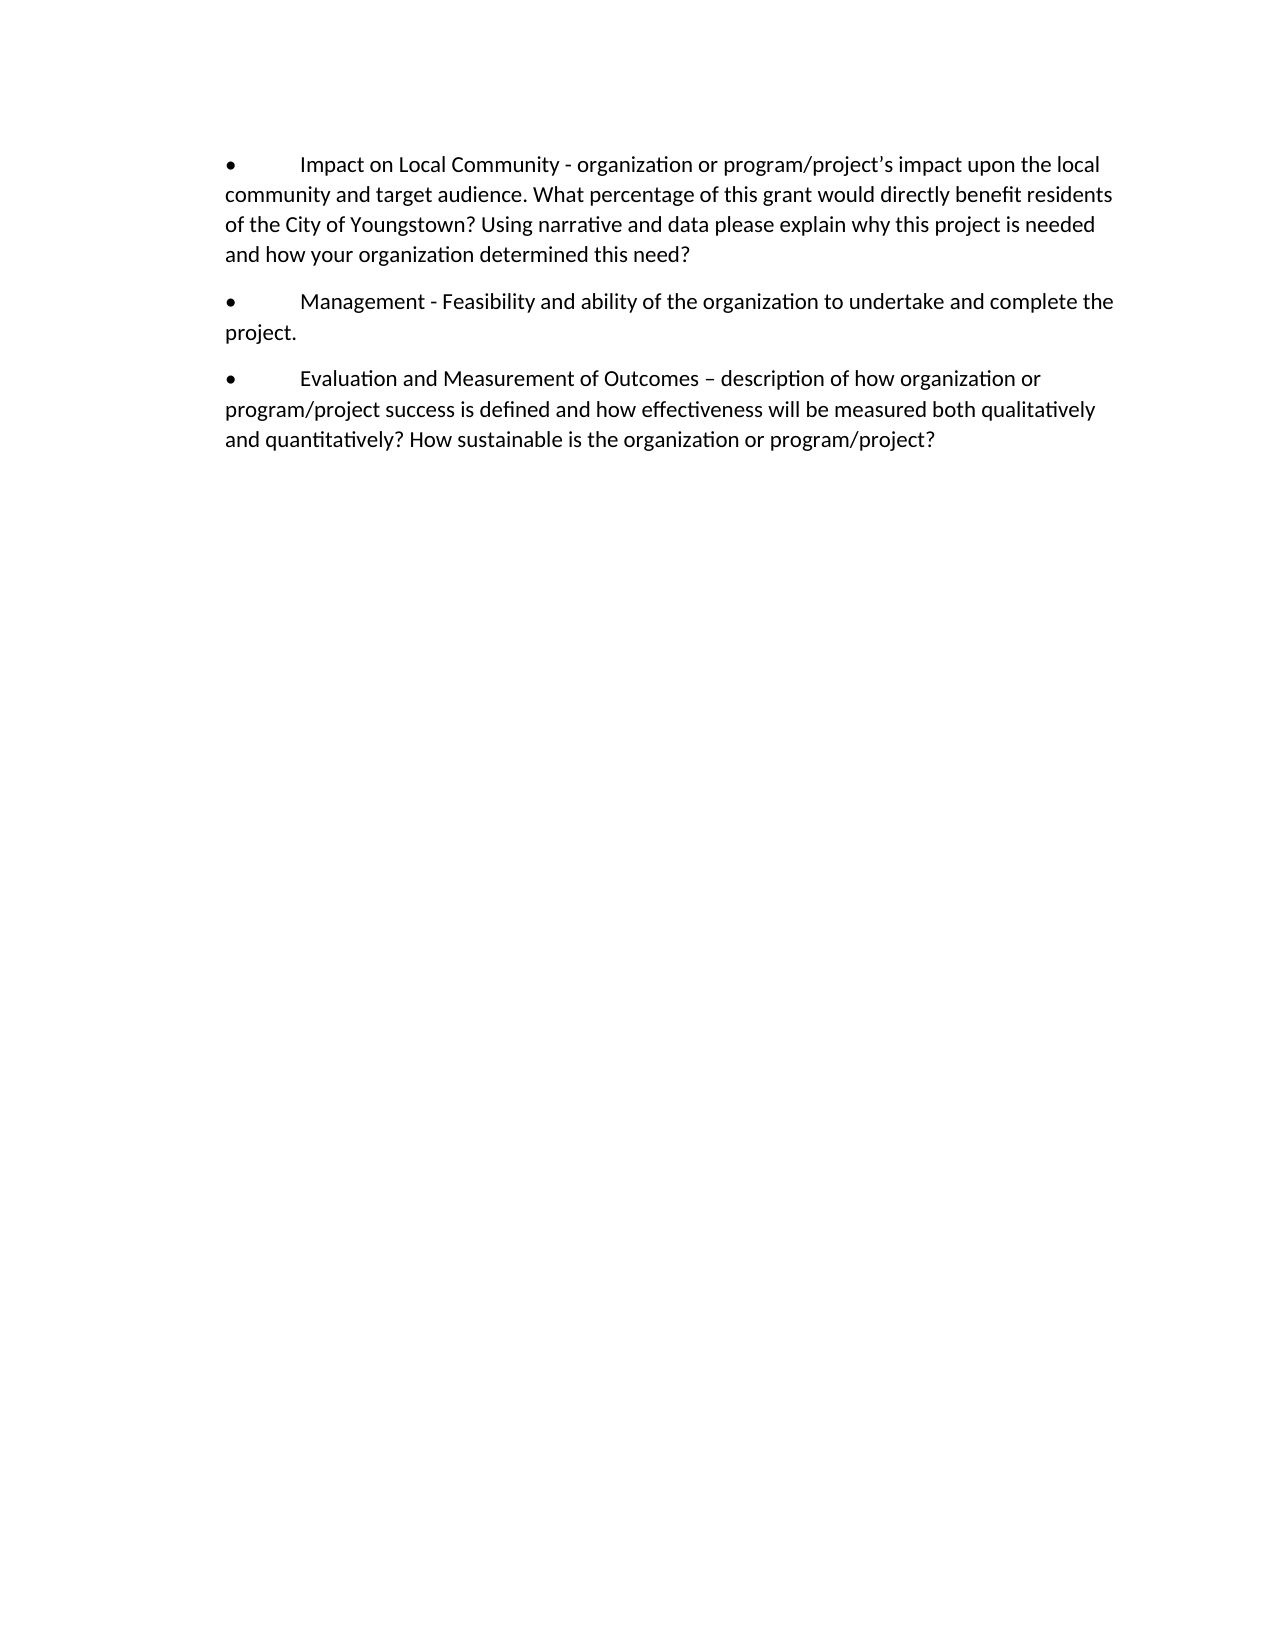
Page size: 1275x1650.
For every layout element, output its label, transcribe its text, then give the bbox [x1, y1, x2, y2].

text • Impact on Local Community - organization or program/project’s impact upon the local community and target audience. What percentage of this grant would directly benefit residents of the City of Youngstown? Using narrative and data please explain why this project is needed and how your organization determined this need? [225, 150, 1125, 269]
text • Evaluation and Measurement of Outcomes – description of how organization or program/project success is defined and how effectiveness will be measured both qualitatively and quantitatively? How sustainable is the organization or program/project? [225, 364, 1125, 453]
text • Management - Feasibility and ability of the organization to undertake and complete the project. [225, 287, 1125, 346]
